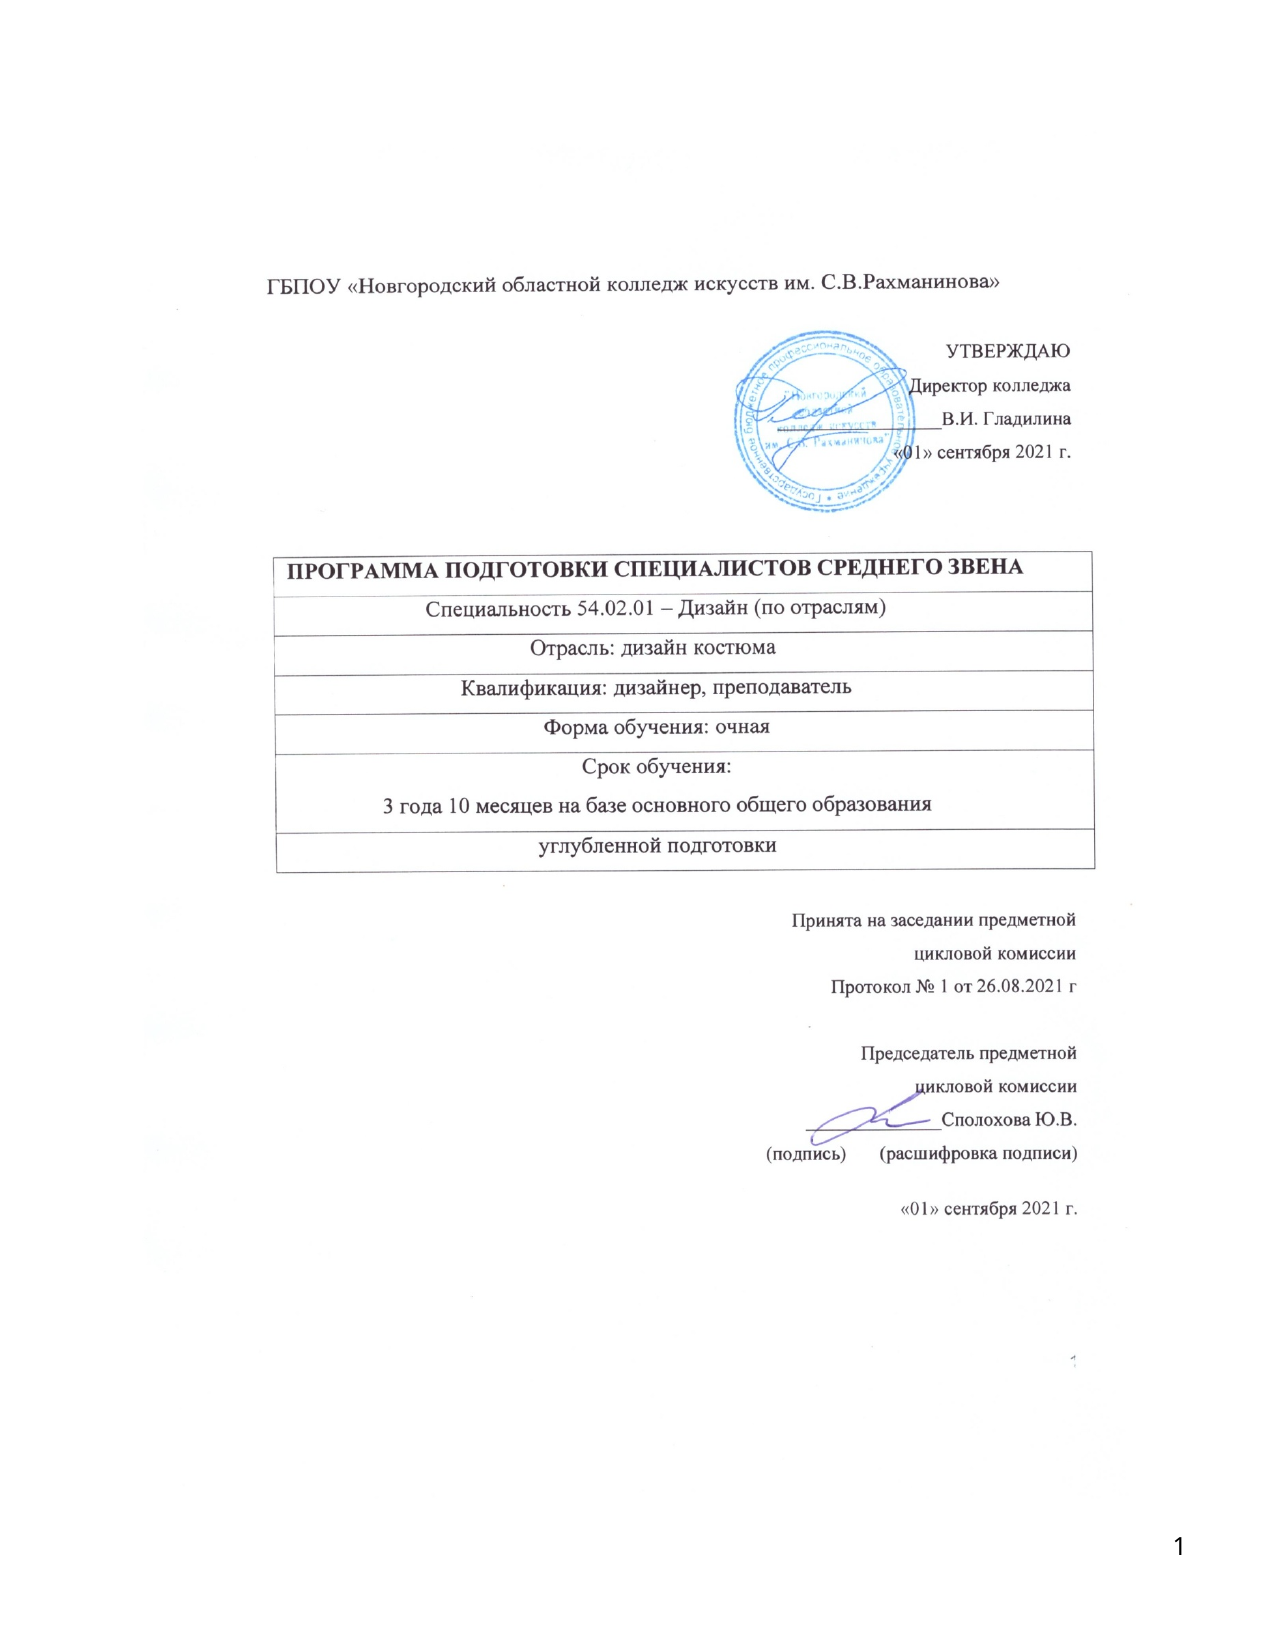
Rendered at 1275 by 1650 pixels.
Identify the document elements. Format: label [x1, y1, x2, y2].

picture [131, 118, 1141, 1507]
